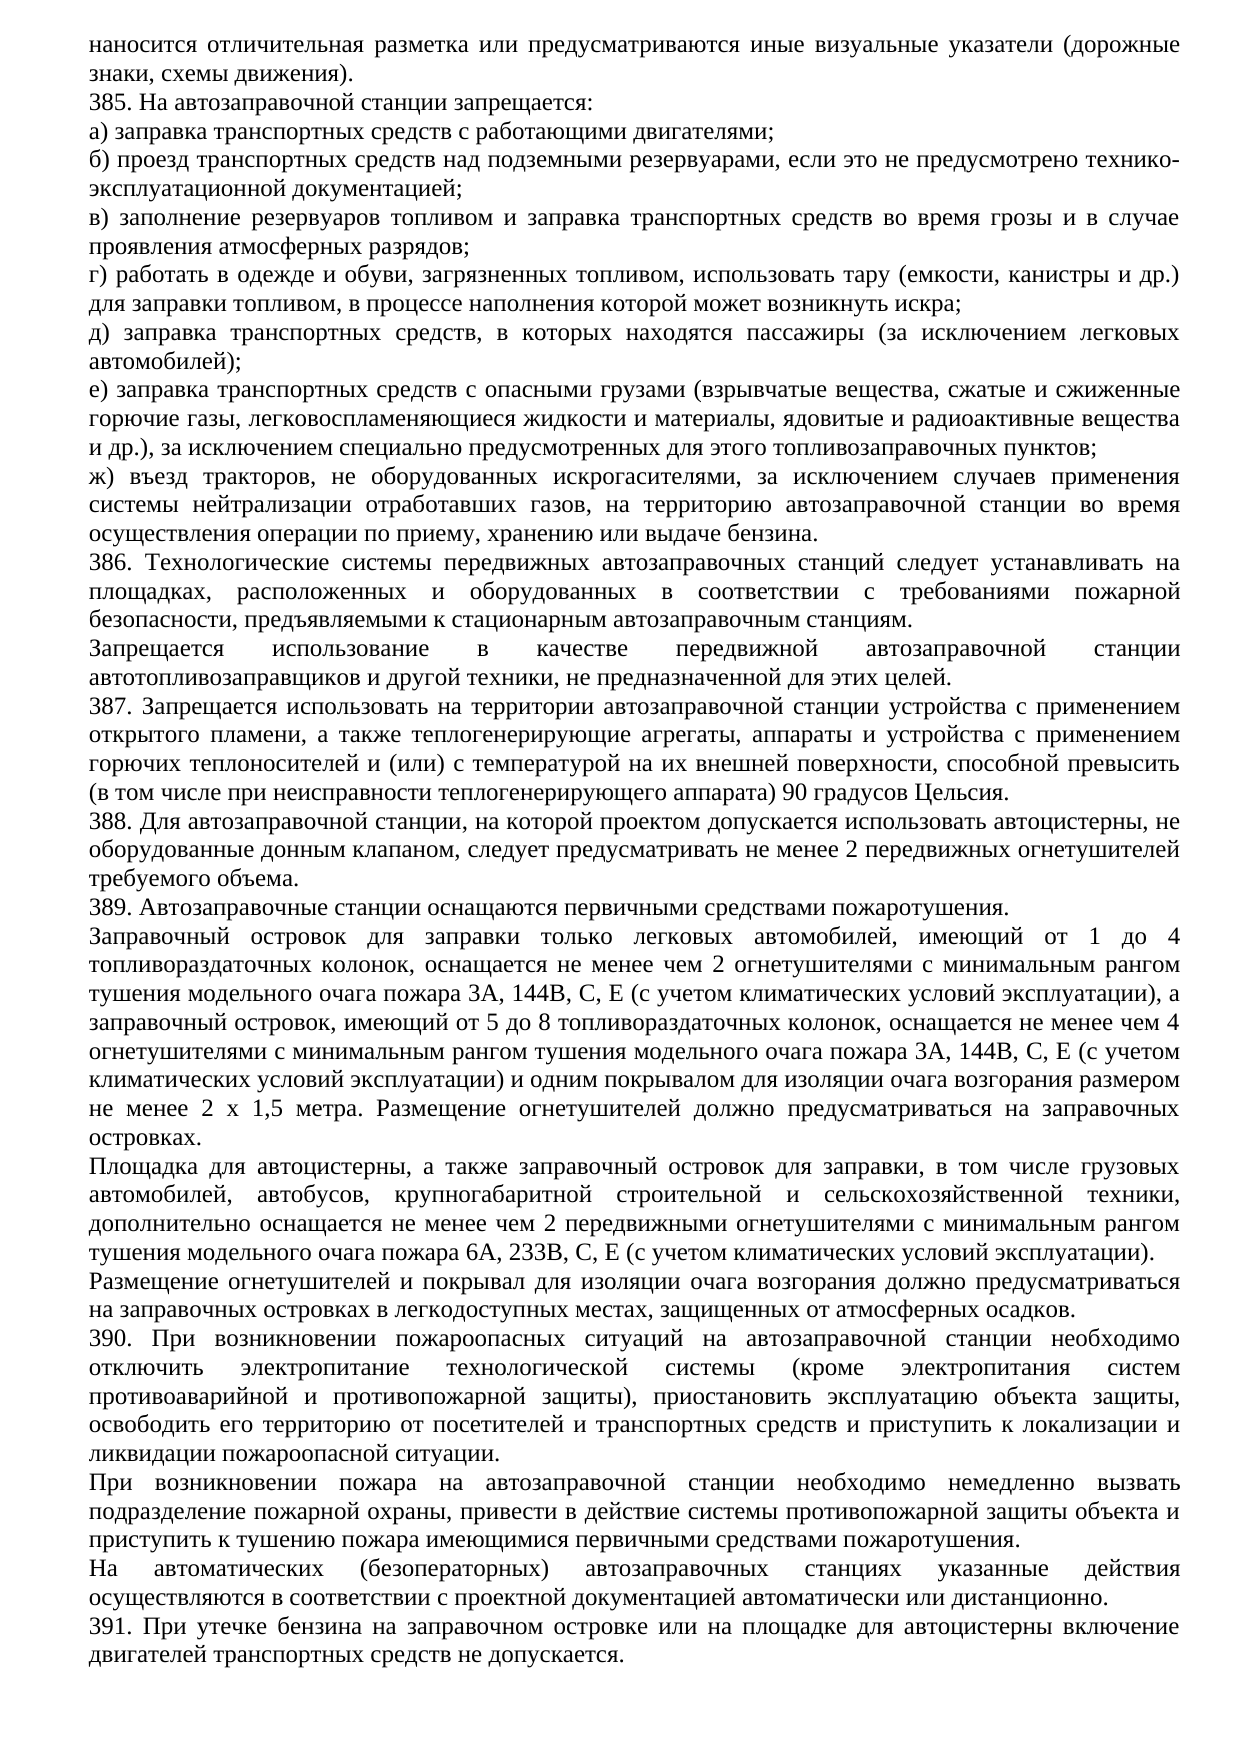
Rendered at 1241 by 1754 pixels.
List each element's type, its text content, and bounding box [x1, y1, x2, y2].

text 388. Для автозаправочной станции, на которой проектом допускается использовать автоцистерны, не оборудованные донным клапаном, следует предусматривать не менее 2 передвижных огнетушителей требуемого объема. [89, 806, 1181, 892]
text На автоматических (безоператорных) автозаправочных станциях указанные действия осуществляются в соответствии с проектной документацией автоматически или дистанционно. [89, 1553, 1181, 1611]
text а) заправка транспортных средств с работающими двигателями; [89, 116, 1181, 144]
text б) проезд транспортных средств над подземными резервуарами, если это не предусмотрено технико-эксплуатационной документацией; [89, 144, 1181, 202]
text е) заправка транспортных средств с опасными грузами (взрывчатые вещества, сжатые и сжиженные горючие газы, легковоспламеняющиеся жидкости и материалы, ядовитые и радиоактивные вещества и др.), за исключением специально предусмотренных для этого топливозаправочных пунктов; [89, 374, 1181, 461]
text Размещение огнетушителей и покрывал для изоляции очага возгорания должно предусматриваться на заправочных островках в легкодоступных местах, защищенных от атмосферных осадков. [89, 1266, 1181, 1323]
text г) работать в одежде и обуви, загрязненных топливом, использовать тару (емкости, канистры и др.) для заправки топливом, в процессе наполнения которой может возникнуть искра; [89, 259, 1181, 317]
text Запрещается использование в качестве передвижной автозаправочной станции автотопливозаправщиков и другой техники, не предназначенной для этих целей. [89, 633, 1181, 691]
text 387. Запрещается использовать на территории автозаправочной станции устройства с применением открытого пламени, а также теплогенерирующие агрегаты, аппараты и устройства с применением горючих теплоносителей и (или) с температурой на их внешней поверхности, способной превысить (в том числе при неисправности теплогенерирующего аппарата) 90 градусов Цельсия. [89, 691, 1181, 806]
text ж) въезд тракторов, не оборудованных искрогасителями, за исключением случаев применения системы нейтрализации отработавших газов, на территорию автозаправочной станции во время осуществления операции по приему, хранению или выдаче бензина. [89, 461, 1181, 547]
text Площадка для автоцистерны, а также заправочный островок для заправки, в том числе грузовых автомобилей, автобусов, крупногабаритной строительной и сельскохозяйственной техники, дополнительно оснащается не менее чем 2 передвижными огнетушителями с минимальным рангом тушения модельного очага пожара 6A, 233B, C, E (с учетом климатических условий эксплуатации). [89, 1151, 1181, 1266]
text в) заполнение резервуаров топливом и заправка транспортных средств во время грозы и в случае проявления атмосферных разрядов; [89, 202, 1181, 259]
text Заправочный островок для заправки только легковых автомобилей, имеющий от 1 до 4 топливораздаточных колонок, оснащается не менее чем 2 огнетушителями с минимальным рангом тушения модельного очага пожара 3A, 144B, C, E (с учетом климатических условий эксплуатации), а заправочный островок, имеющий от 5 до 8 топливораздаточных колонок, оснащается не менее чем 4 огнетушителями с минимальным рангом тушения модельного очага пожара 3A, 144B, C, E (с учетом климатических условий эксплуатации) и одним покрывалом для изоляции очага возгорания размером не менее 2 x 1,5 метра. Размещение огнетушителей должно предусматриваться на заправочных островках. [89, 921, 1181, 1151]
text д) заправка транспортных средств, в которых находятся пассажиры (за исключением легковых автомобилей); [89, 317, 1181, 374]
text 385. На автозаправочной станции запрещается: [89, 87, 1181, 116]
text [89, 29, 1181, 87]
text 389. Автозаправочные станции оснащаются первичными средствами пожаротушения. [89, 892, 1181, 921]
text При возникновении пожара на автозаправочной станции необходимо немедленно вызвать подразделение пожарной охраны, привести в действие системы противопожарной защиты объекта и приступить к тушению пожара имеющимися первичными средствами пожаротушения. [89, 1467, 1181, 1553]
text 386. Технологические системы передвижных автозаправочных станций следует устанавливать на площадках, расположенных и оборудованных в соответствии с требованиями пожарной безопасности, предъявляемыми к стационарным автозаправочным станциям. [89, 547, 1181, 633]
text 390. При возникновении пожароопасных ситуаций на автозаправочной станции необходимо отключить электропитание технологической системы (кроме электропитания систем противоаварийной и противопожарной защиты), приостановить эксплуатацию объекта защиты, освободить его территорию от посетителей и транспортных средств и приступить к локализации и ликвидации пожароопасной ситуации. [89, 1323, 1181, 1467]
text 391. При утечке бензина на заправочном островке или на площадке для автоцистерны включение двигателей транспортных средств не допускается. [89, 1611, 1181, 1668]
